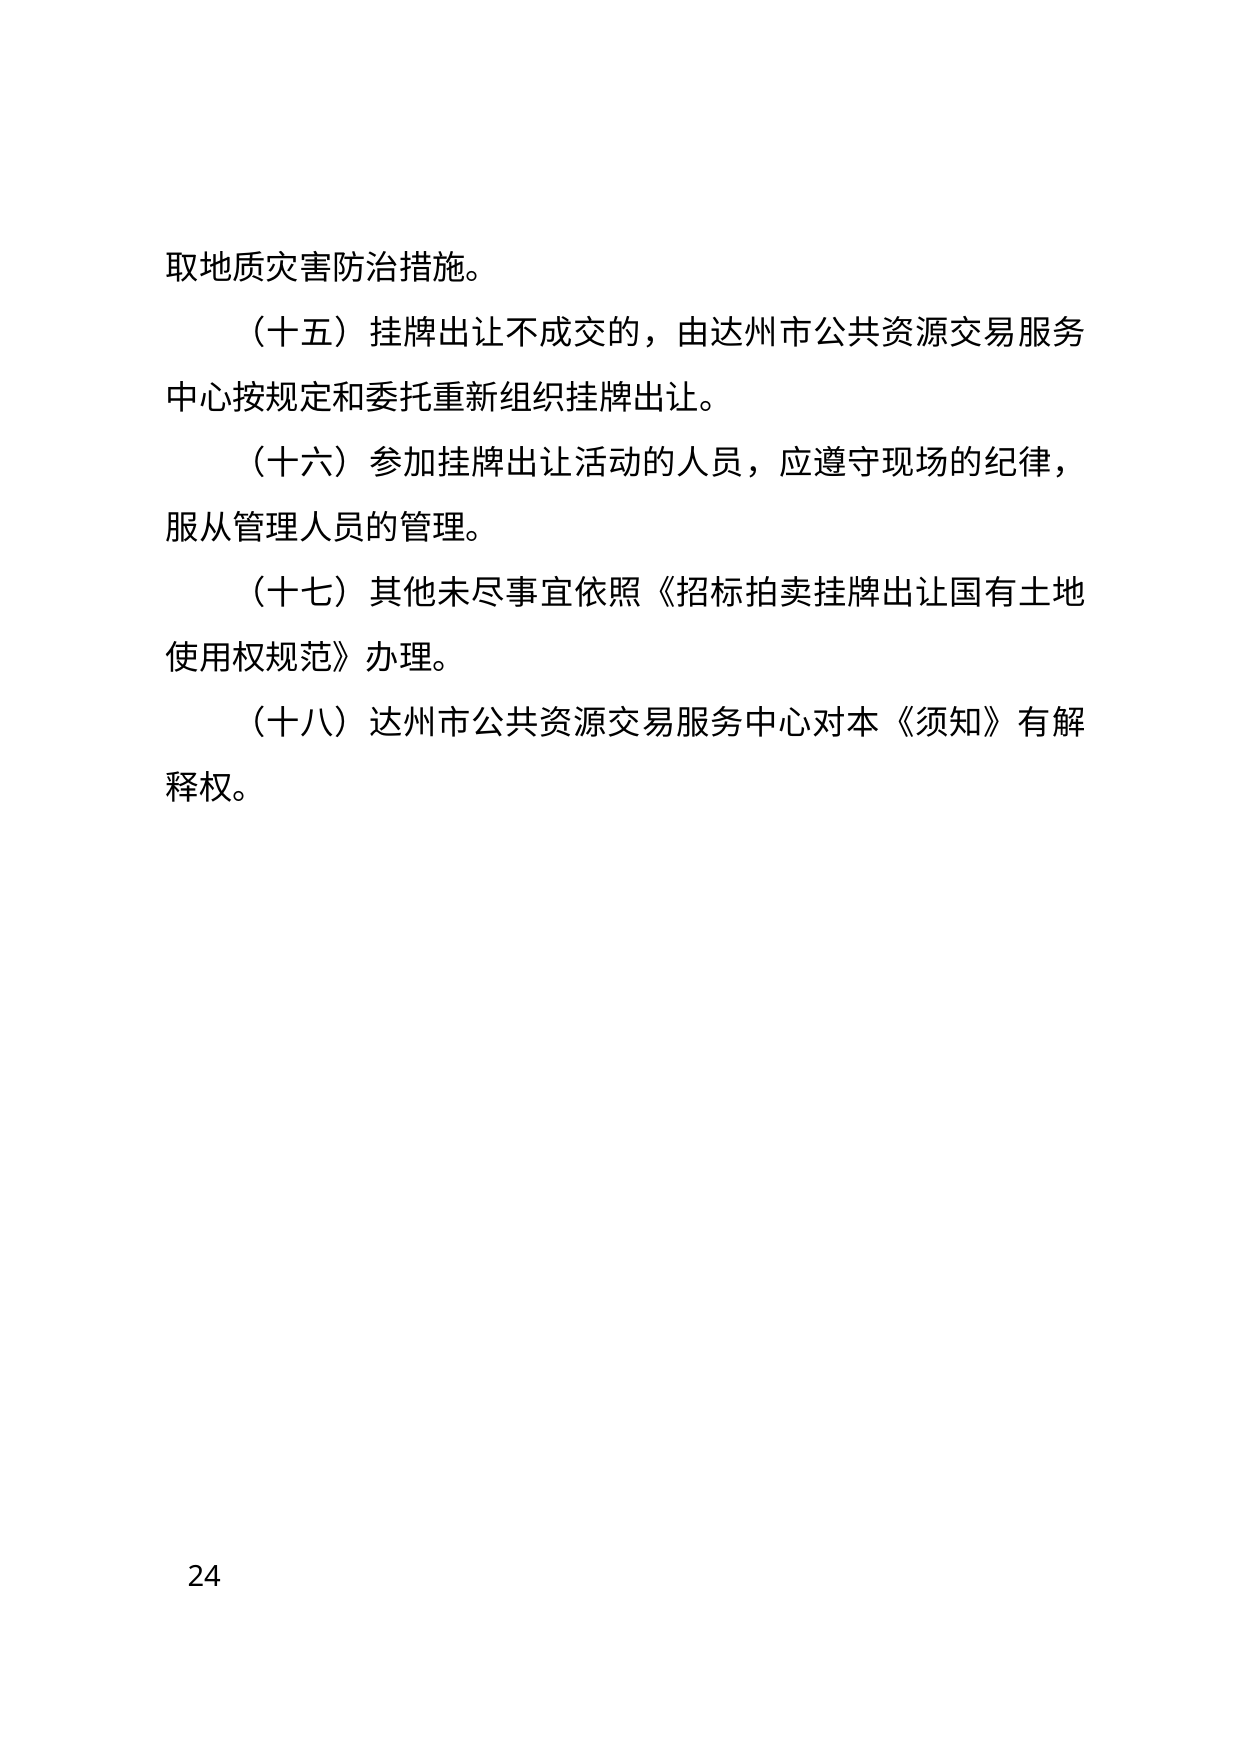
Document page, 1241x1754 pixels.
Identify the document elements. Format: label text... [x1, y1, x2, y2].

text （十八）达州市公共资源交易服务中心对本《须知》有解释权。 [166, 688, 1087, 818]
text （十五）挂牌出让不成交的，由达州市公共资源交易服务中心按规定和委托重新组织挂牌出让。 [166, 298, 1087, 428]
text （十七）其他未尽事宜依照《招标拍卖挂牌出让国有土地使用权规范》办理。 [166, 558, 1087, 688]
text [166, 233, 1087, 298]
text （十六）参加挂牌出让活动的人员，应遵守现场的纪律，服从管理人员的管理。 [166, 428, 1087, 558]
